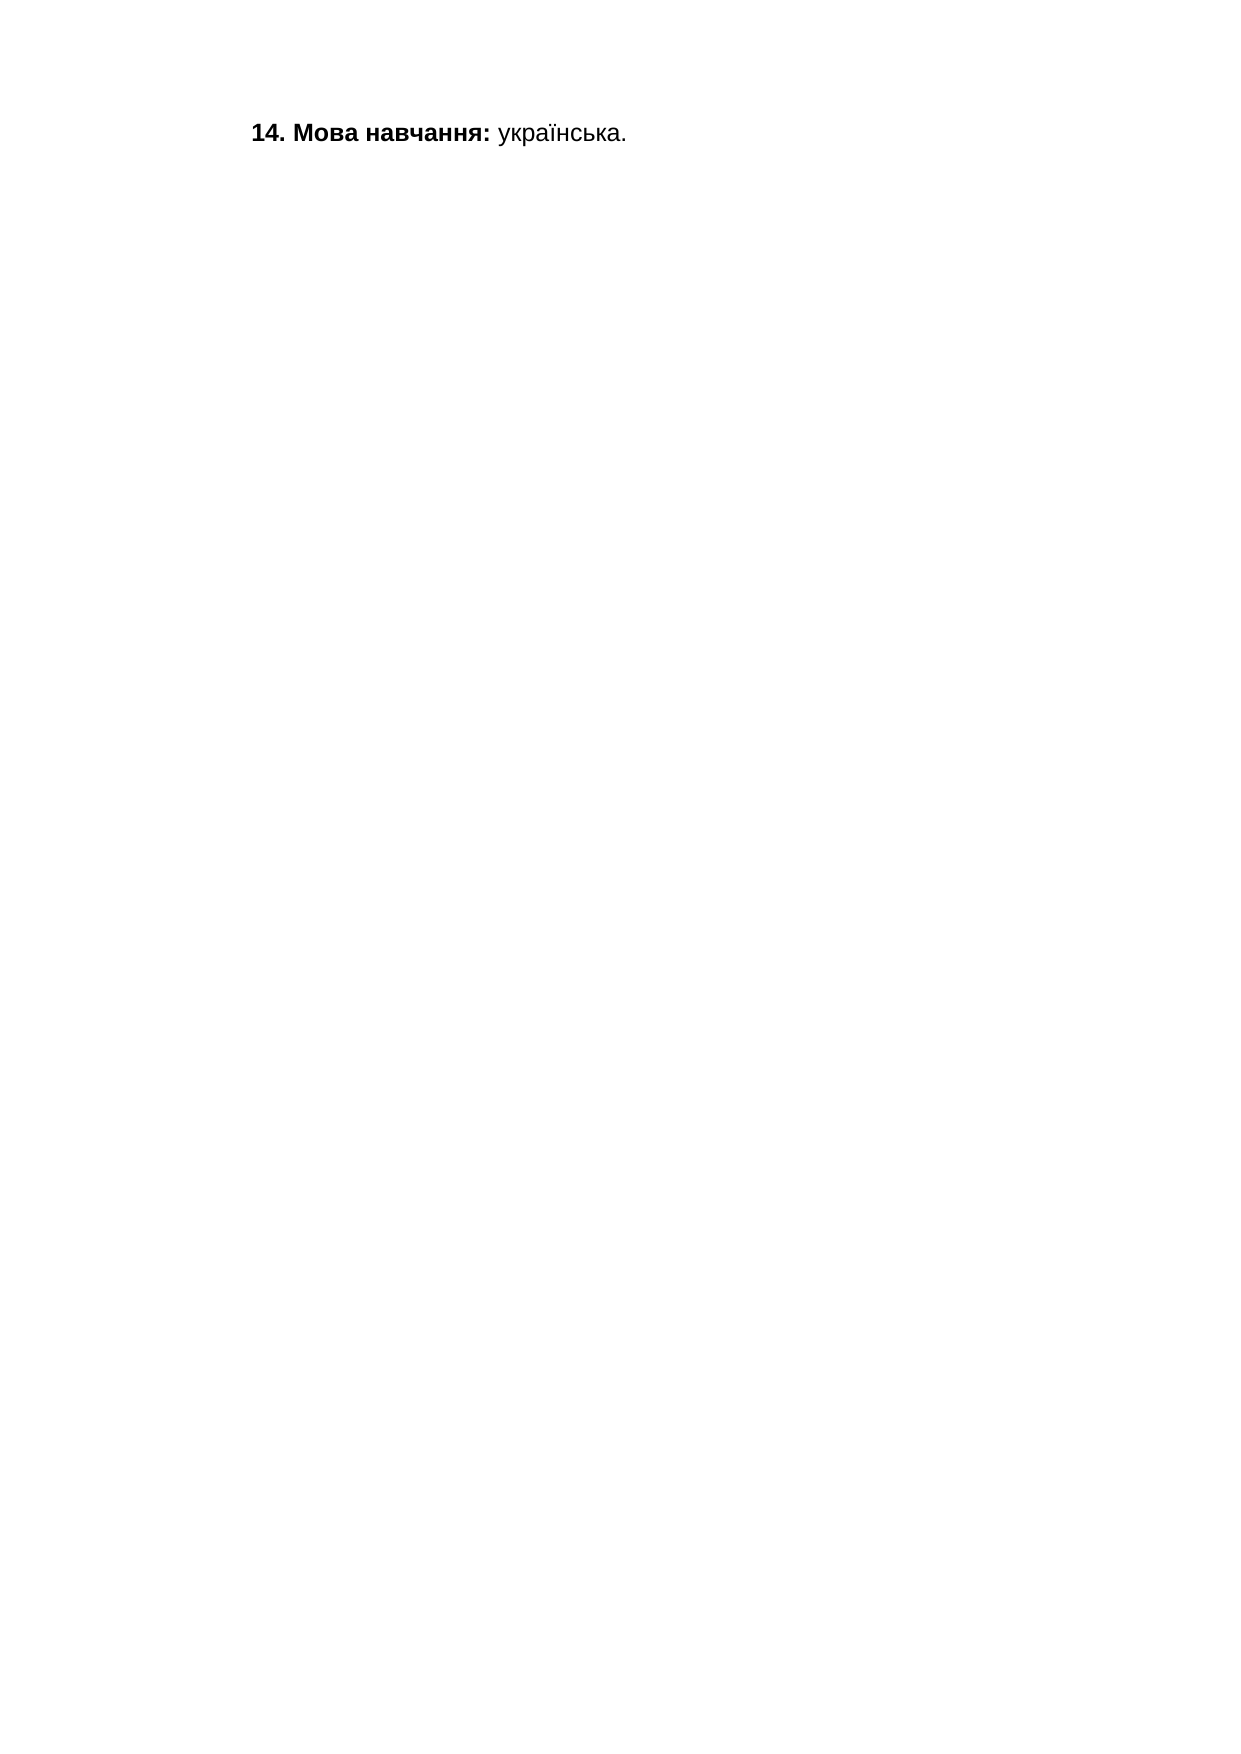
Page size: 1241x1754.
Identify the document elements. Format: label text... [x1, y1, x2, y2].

text 14. Мова навчання: українська. [177, 118, 1152, 147]
